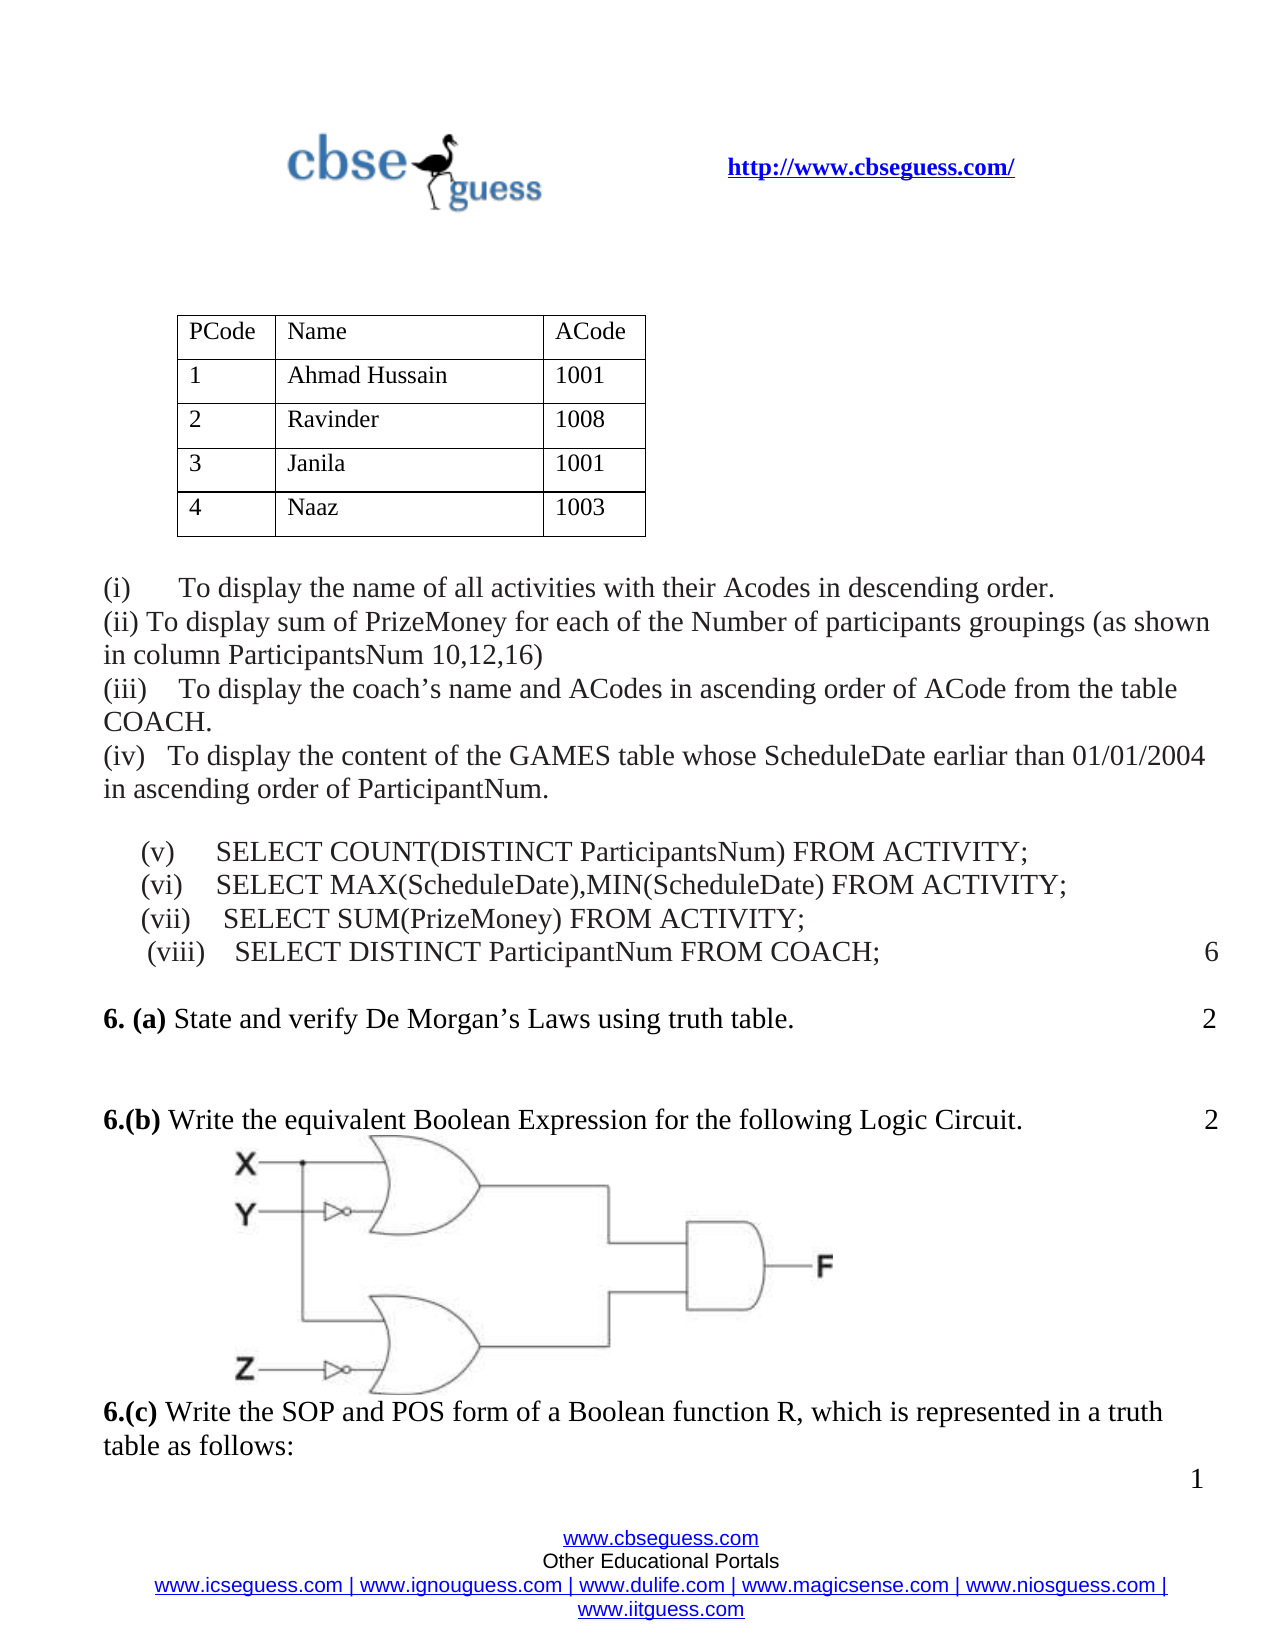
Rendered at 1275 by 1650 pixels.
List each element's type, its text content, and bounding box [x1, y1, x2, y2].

text 6.(c) Write the SOP and POS form of a Boolean function R, which is represented in a truth table as follows: [103, 1394, 1219, 1461]
text (iv) To display the content of the GAMES table whose ScheduleDate earliar than 01/01/2004 in ascending order of ParticipantNum. [103, 738, 1219, 805]
text 6.(b) Write the equivalent Boolean Expression for the following Logic Circuit. 2 [103, 1102, 1219, 1136]
table_cell 1001 [544, 360, 645, 403]
table_cell Janila [276, 449, 543, 491]
list SELECT SUM(PrizeMoney) FROM ACTIVITY; [141, 901, 1219, 934]
table_cell 1001 [544, 449, 645, 491]
text (i) To display the name of all activities with their Acodes in descending order. [103, 570, 1219, 604]
text 1 [103, 1461, 1219, 1495]
table_header Name [276, 316, 543, 359]
list SELECT MAX(ScheduleDate),MIN(ScheduleDate) FROM ACTIVITY; [141, 867, 1219, 901]
table_cell 1003 [544, 493, 645, 536]
table_header ACode [544, 316, 645, 359]
text (viii) SELECT DISTINCT ParticipantNum FROM COACH; 6 [103, 934, 1219, 1001]
table_cell Ravinder [276, 404, 543, 447]
table_cell Ahmad Hussain [276, 360, 543, 403]
table_cell Naaz [276, 493, 543, 536]
text 6. (a) State and verify De Morgan’s Laws using truth table. 2 [103, 1001, 1219, 1035]
table_header PCode [178, 316, 275, 359]
table_cell 1008 [544, 404, 645, 447]
text (ii) To display sum of PrizeMoney for each of the Number of participants groupings (as shown in column ParticipantsNum 10,12,16) [103, 604, 1219, 671]
picture [244, 103, 587, 229]
list SELECT COUNT(DISTINCT ParticipantsNum) FROM ACTIVITY; [141, 834, 1219, 867]
table_cell 4 [178, 493, 275, 536]
table_cell 1 [178, 360, 275, 403]
text (iii) To display the coach’s name and ACodes in ascending order of ACode from the table COACH. [103, 671, 1219, 738]
table_cell 2 [178, 404, 275, 447]
table_cell 3 [178, 449, 275, 491]
